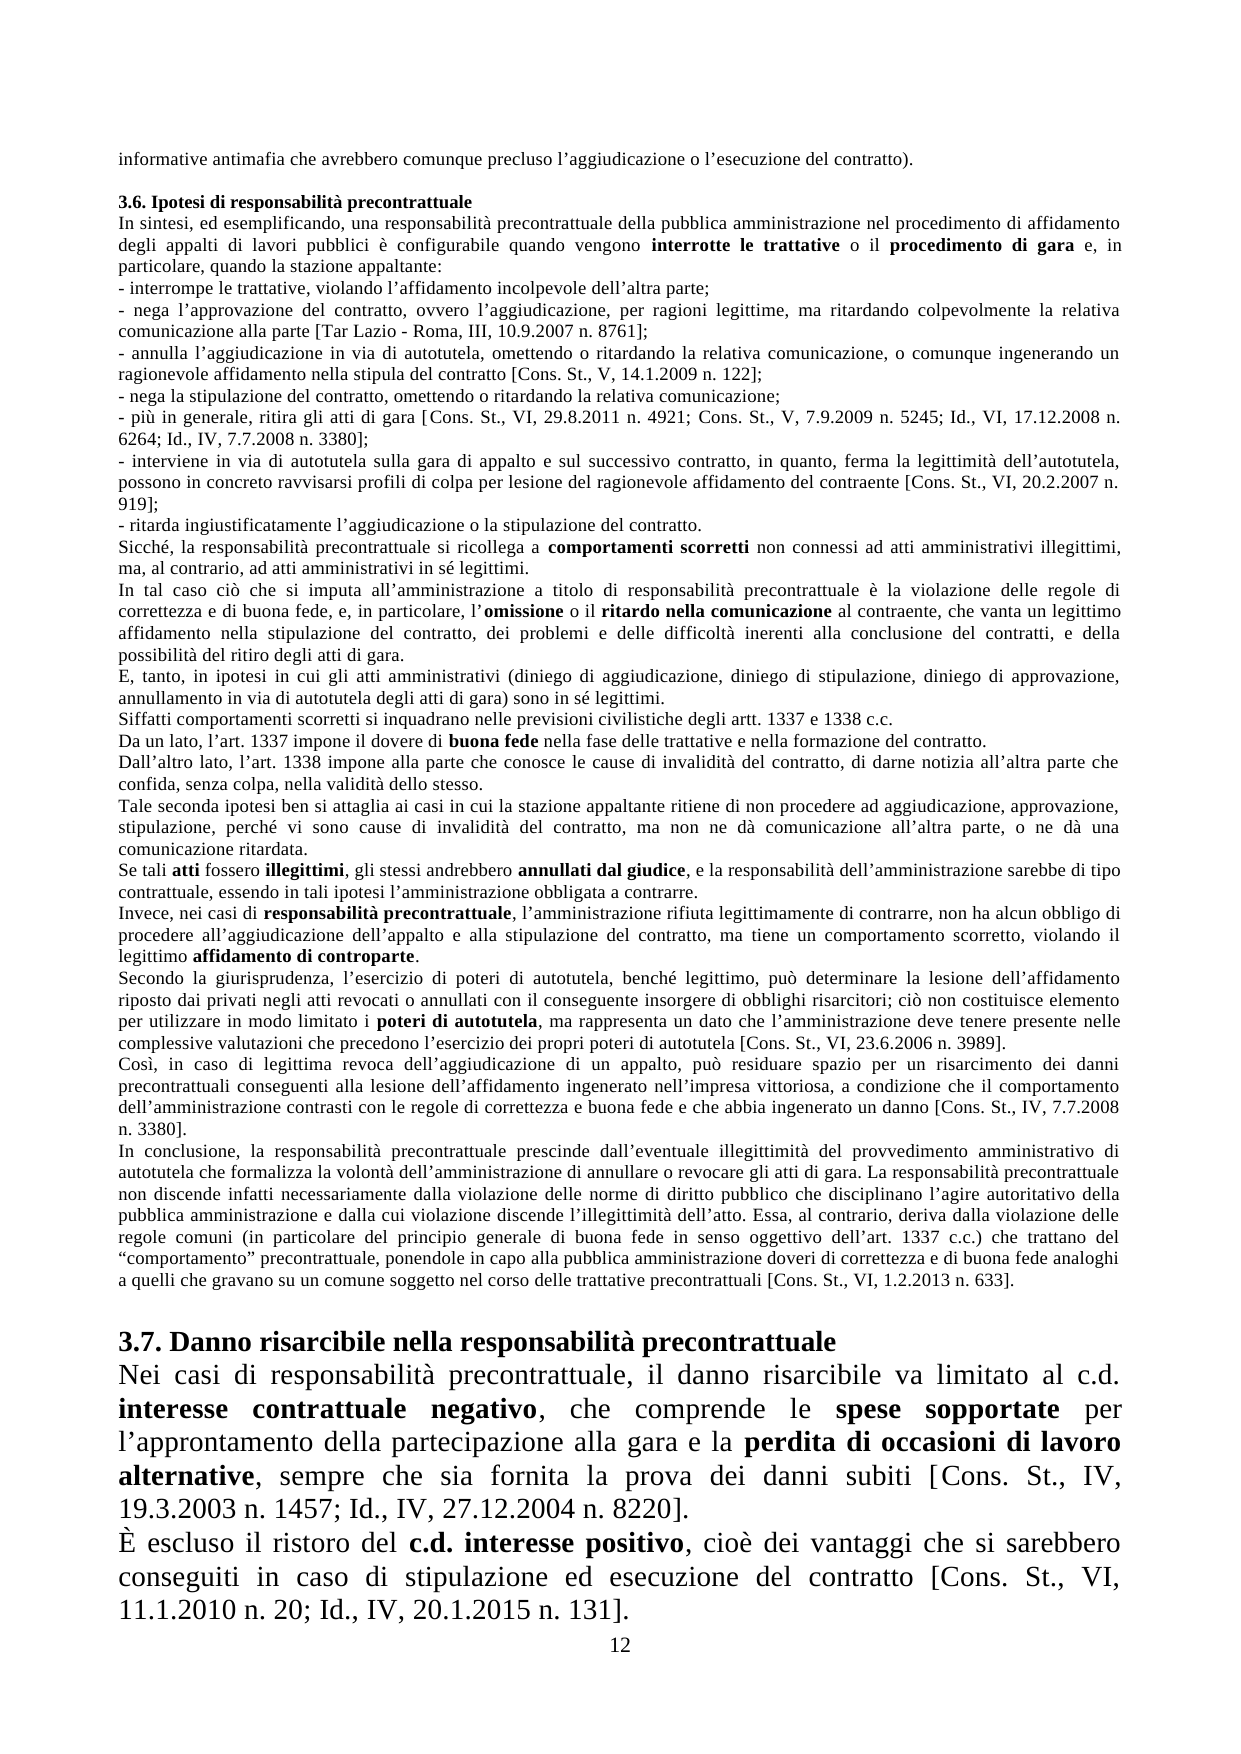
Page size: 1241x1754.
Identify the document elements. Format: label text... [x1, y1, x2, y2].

text 3.7. Danno risarcibile nella responsabilità precontrattuale [118, 1324, 1122, 1357]
text Da un lato, l’art. 1337 impone il dovere di buona fede nella fase delle trattative e nella formazione del contratto. [118, 730, 1122, 751]
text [118, 148, 1122, 169]
text Secondo la giurisprudenza, l’esercizio di poteri di autotutela, benché legittimo, può determinare la lesione dell’affidamento riposto dai privati negli atti revocati o annullati con il conseguente insorgere di obblighi risarcitori; ciò non costituisce elemento per utilizzare in modo limitato i poteri di autotutela, ma rappresenta un dato che l’amministrazione deve tenere presente nelle complessive valutazioni che precedono l’esercizio dei propri poteri di autotutela [Cons. St., VI, 23.6.2006 n. 3989]. [118, 967, 1122, 1053]
text - nega la stipulazione del contratto, omettendo o ritardando la relativa comunicazione; [118, 385, 1122, 406]
text In tal caso ciò che si imputa all’amministrazione a titolo di responsabilità precontrattuale è la violazione delle regole di correttezza e di buona fede, e, in particolare, l’omissione o il ritardo nella comunicazione al contraente, che vanta un legittimo affidamento nella stipulazione del contratto, dei problemi e delle difficoltà inerenti alla conclusione del contratti, e della possibilità del ritiro degli atti di gara. [118, 579, 1122, 665]
text - interviene in via di autotutela sulla gara di appalto e sul successivo contratto, in quanto, ferma la legittimità dell’autotutela, possono in concreto ravvisarsi profili di colpa per lesione del ragionevole affidamento del contraente [Cons. St., VI, 20.2.2007 n. 919]; [118, 449, 1122, 514]
text Se tali atti fossero illegittimi, gli stessi andrebbero annullati dal giudice, e la responsabilità dell’amministrazione sarebbe di tipo contrattuale, essendo in tali ipotesi l’amministrazione obbligata a contrarre. [118, 859, 1122, 902]
text - più in generale, ritira gli atti di gara [Cons. St., VI, 29.8.2011 n. 4921; Cons. St., V, 7.9.2009 n. 5245; Id., VI, 17.12.2008 n. 6264; Id., IV, 7.7.2008 n. 3380]; [118, 406, 1122, 449]
text - ritarda ingiustificatamente l’aggiudicazione o la stipulazione del contratto. [118, 514, 1122, 536]
text In sintesi, ed esemplificando, una responsabilità precontrattuale della pubblica amministrazione nel procedimento di affidamento degli appalti di lavori pubblici è configurabile quando vengono interrotte le trattative o il procedimento di gara e, in particolare, quando la stazione appaltante: [118, 212, 1122, 277]
text È escluso il ristoro del c.d. interesse positivo, cioè dei vantaggi che si sarebbero conseguiti in caso di stipulazione ed esecuzione del contratto [Cons. St., VI, 11.1.2010 n. 20; Id., IV, 20.1.2015 n. 131]. [118, 1525, 1122, 1626]
text E, tanto, in ipotesi in cui gli atti amministrativi (diniego di aggiudicazione, diniego di stipulazione, diniego di approvazione, annullamento in via di autotutela degli atti di gara) sono in sé legittimi. [118, 665, 1122, 708]
text - nega l’approvazione del contratto, ovvero l’aggiudicazione, per ragioni legittime, ma ritardando colpevolmente la relativa comunicazione alla parte [Tar Lazio - Roma, III, 10.9.2007 n. 8761]; [118, 298, 1122, 342]
text Invece, nei casi di responsabilità precontrattuale, l’amministrazione rifiuta legittimamente di contrarre, non ha alcun obbligo di procedere all’aggiudicazione dell’appalto e alla stipulazione del contratto, ma tiene un comportamento scorretto, violando il legittimo affidamento di controparte. [118, 902, 1122, 967]
text 3.6. Ipotesi di responsabilità precontrattuale [118, 191, 1122, 212]
text Così, in caso di legittima revoca dell’aggiudicazione di un appalto, può residuare spazio per un risarcimento dei danni precontrattuali conseguenti alla lesione dell’affidamento ingenerato nell’impresa vittoriosa, a condizione che il comportamento dell’amministrazione contrasti con le regole di correttezza e buona fede e che abbia ingenerato un danno [Cons. St., IV, 7.7.2008 n. 3380]. [118, 1053, 1122, 1139]
text In conclusione, la responsabilità precontrattuale prescinde dall’eventuale illegittimità del provvedimento amministrativo di autotutela che formalizza la volontà dell’amministrazione di annullare o revocare gli atti di gara. La responsabilità precontrattuale non discende infatti necessariamente dalla violazione delle norme di diritto pubblico che disciplinano l’agire autoritativo della pubblica amministrazione e dalla cui violazione discende l’illegittimità dell’atto. Essa, al contrario, deriva dalla violazione delle regole comuni (in particolare del principio generale di buona fede in senso oggettivo dell’art. 1337 c.c.) che trattano del “comportamento” precontrattuale, ponendole in capo alla pubblica amministrazione doveri di correttezza e di buona fede analoghi a quelli che gravano su un comune soggetto nel corso delle trattative precontrattuali [Cons. St., VI, 1.2.2013 n. 633]. [118, 1139, 1122, 1290]
text Nei casi di responsabilità precontrattuale, il danno risarcibile va limitato al c.d. interesse contrattuale negativo, che comprende le spese sopportate per l’approntamento della partecipazione alla gara e la perdita di occasioni di lavoro alternative, sempre che sia fornita la prova dei danni subiti [Cons. St., IV, 19.3.2003 n. 1457; Id., IV, 27.12.2004 n. 8220]. [118, 1357, 1122, 1525]
text Siffatti comportamenti scorretti si inquadrano nelle previsioni civilistiche degli artt. 1337 e 1338 c.c. [118, 708, 1122, 730]
text - interrompe le trattative, violando l’affidamento incolpevole dell’altra parte; [118, 277, 1122, 298]
text Sicché, la responsabilità precontrattuale si ricollega a comportamenti scorretti non connessi ad atti amministrativi illegittimi, ma, al contrario, ad atti amministrativi in sé legittimi. [118, 536, 1122, 579]
text - annulla l’aggiudicazione in via di autotutela, omettendo o ritardando la relativa comunicazione, o comunque ingenerando un ragionevole affidamento nella stipula del contratto [Cons. St., V, 14.1.2009 n. 122]; [118, 342, 1122, 385]
text Dall’altro lato, l’art. 1338 impone alla parte che conosce le cause di invalidità del contratto, di darne notizia all’altra parte che confida, senza colpa, nella validità dello stesso. [118, 751, 1122, 794]
text Tale seconda ipotesi ben si attaglia ai casi in cui la stazione appaltante ritiene di non procedere ad aggiudicazione, approvazione, stipulazione, perché vi sono cause di invalidità del contratto, ma non ne dà comunicazione all’altra parte, o ne dà una comunicazione ritardata. [118, 794, 1122, 859]
